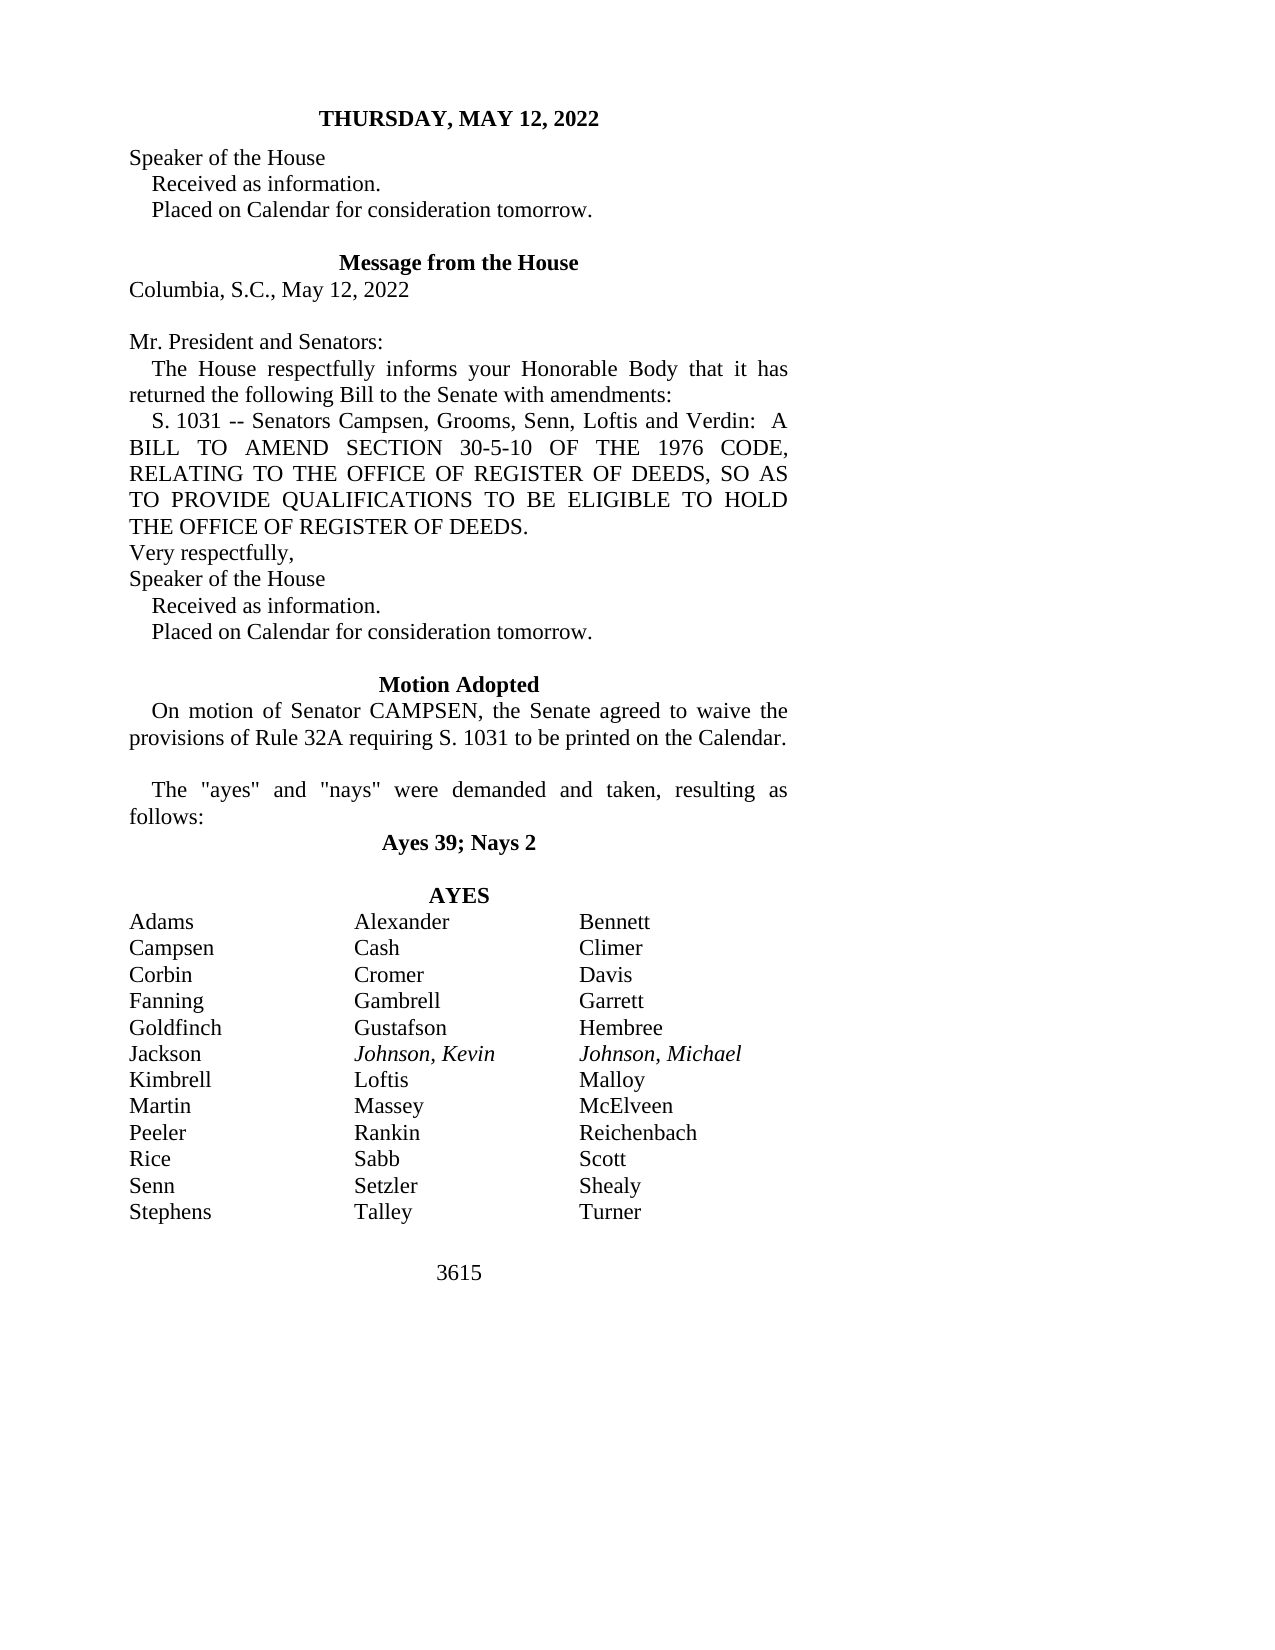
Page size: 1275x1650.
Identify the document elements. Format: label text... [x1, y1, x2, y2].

text On motion of Senator CAMPSEN, the Senate agreed to waive the provisions of Rule 32A requiring S. 1031 to be printed on the Calendar. [129, 697, 789, 750]
text Columbia, S.C., May 12, 2022 [129, 276, 789, 302]
text Received as information. [129, 592, 789, 618]
text Mr. President and Senators: [129, 328, 789, 355]
text S. 1031 -- Senators Campsen, Grooms, Senn, Loftis and Verdin: A BILL TO AMEND SECTION 30-5-10 OF THE 1976 CODE, RELATING TO THE OFFICE OF REGISTER OF DEEDS, SO AS TO PROVIDE QUALIFICATIONS TO BE ELIGIBLE TO HOLD THE OFFICE OF REGISTER OF DEEDS. [129, 407, 789, 539]
text Motion Adopted [129, 671, 789, 697]
text The House respectfully informs your Honorable Body that it has returned the following Bill to the Senate with amendments: [129, 355, 789, 407]
text Very respectfully, [129, 539, 789, 566]
text Adams Alexander Bennett [129, 908, 789, 934]
text Corbin Cromer Davis [129, 961, 789, 987]
text Speaker of the House [129, 144, 789, 170]
text Ayes 39; Nays 2 [129, 829, 789, 855]
text Martin Massey McElveen [129, 1093, 789, 1119]
text Message from the House [129, 249, 789, 276]
text Stephens Talley Turner [129, 1198, 789, 1224]
text The "ayes" and "nays" were demanded and taken, resulting as follows: [129, 776, 789, 829]
text Senn Setzler Shealy [129, 1172, 789, 1198]
text AYES [129, 882, 789, 908]
text Speaker of the House [129, 566, 789, 592]
text Goldfinch Gustafson Hembree [129, 1013, 789, 1040]
text Received as information. [129, 170, 789, 197]
text Peeler Rankin Reichenbach [129, 1119, 789, 1145]
text Kimbrell Loftis Malloy [129, 1066, 789, 1093]
text Rice Sabb Scott [129, 1145, 789, 1172]
text Campsen Cash Climer [129, 934, 789, 961]
text Jackson Johnson, Kevin Johnson, Michael [129, 1040, 789, 1066]
text Placed on Calendar for consideration tomorrow. [129, 197, 789, 223]
text Placed on Calendar for consideration tomorrow. [129, 618, 789, 644]
text Fanning Gambrell Garrett [129, 987, 789, 1013]
